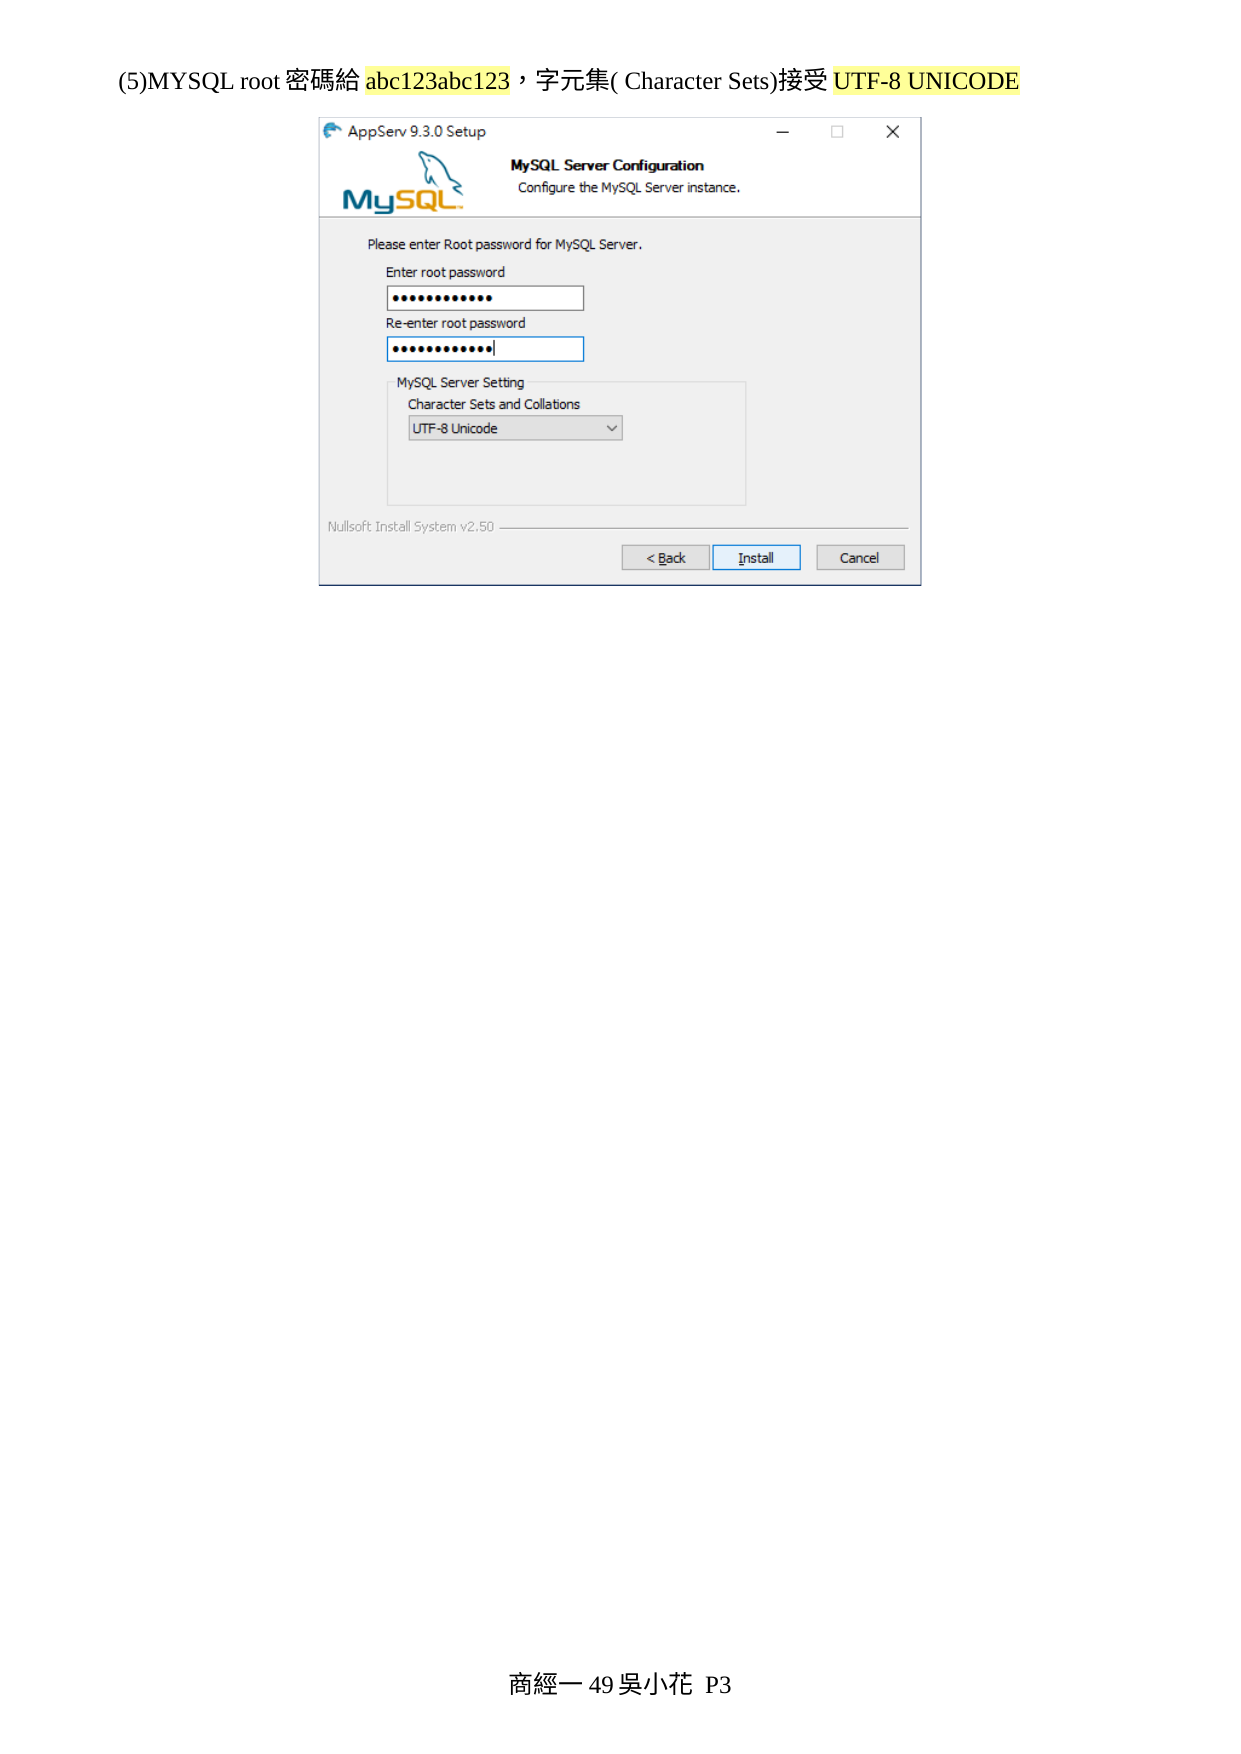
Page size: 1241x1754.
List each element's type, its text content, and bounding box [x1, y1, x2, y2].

picture [318, 117, 922, 586]
text (5)MYSQL root密碼給abc123abc123，字元集( Character Sets)接受UTF-8 UNICODE [118, 61, 1122, 97]
